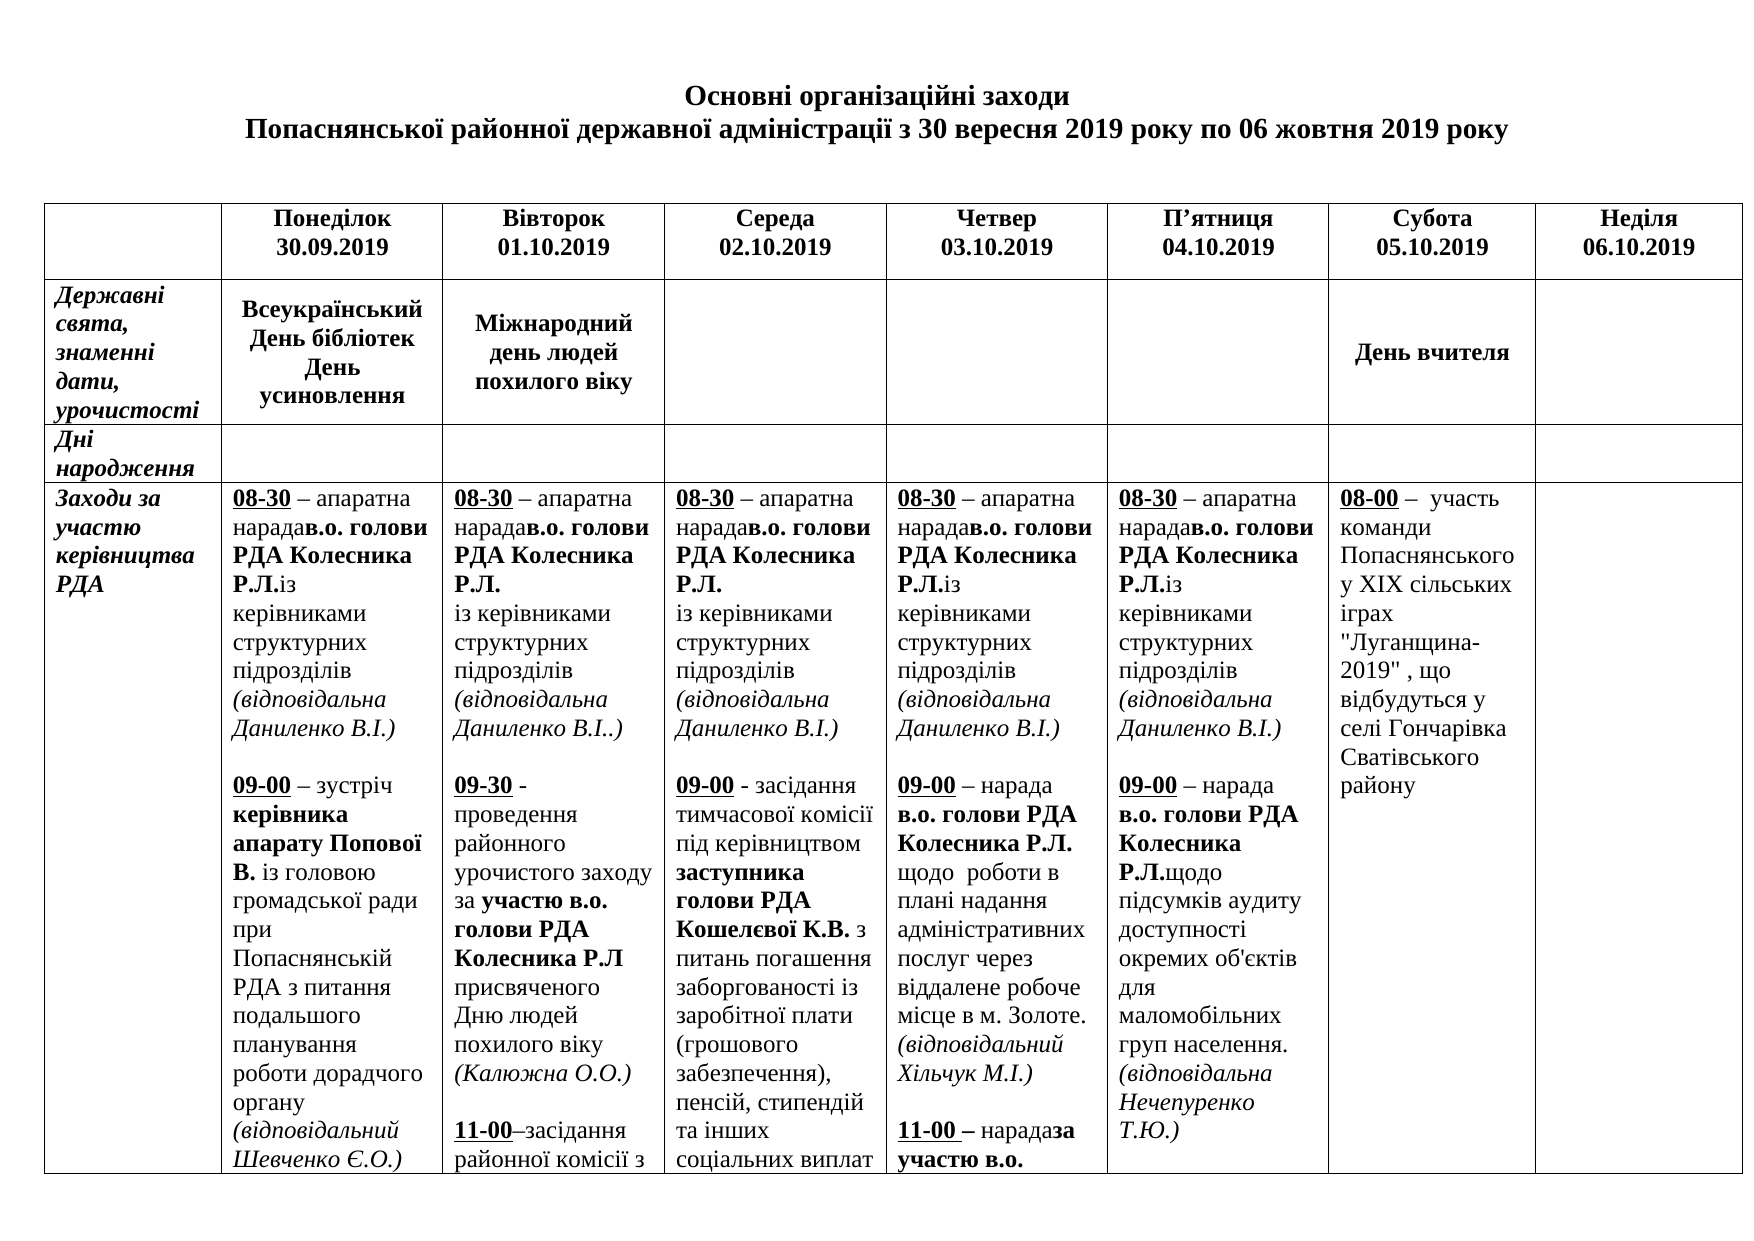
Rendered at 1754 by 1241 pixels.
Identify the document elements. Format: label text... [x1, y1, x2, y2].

table_cell День вчителя [1329, 280, 1535, 423]
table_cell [1108, 483, 1328, 1173]
table_header Середа 02.10.2019 [665, 204, 886, 279]
table_cell [443, 425, 664, 482]
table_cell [887, 483, 1107, 1173]
table_cell [1108, 425, 1328, 482]
table_cell [1329, 425, 1535, 482]
table_cell [222, 425, 442, 482]
table_header Неділя 06.10.2019 [1536, 204, 1742, 279]
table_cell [1329, 483, 1535, 1173]
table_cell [443, 483, 664, 1173]
table_cell [665, 425, 886, 482]
text Попаснянської районної державної адміністрації з 30 вересня 2019 року по 06 жовтня 2019 року [59, 111, 1695, 145]
table_cell Всеукраїнський День бібліотек День усиновлення [222, 280, 442, 423]
text Основні організаційні заходи [59, 78, 1695, 111]
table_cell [665, 483, 886, 1173]
table_header Субота 05.10.2019 [1329, 204, 1535, 279]
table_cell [45, 483, 221, 1173]
table_header [45, 204, 221, 279]
table_header П’ятниця 04.10.2019 [1108, 204, 1328, 279]
table_cell Дні народження [45, 425, 221, 482]
table_cell [665, 280, 886, 423]
table_header Понеділок 30.09.2019 [222, 204, 442, 279]
table_cell [1536, 280, 1742, 423]
table_cell Міжнародний день людей похилого віку [443, 280, 664, 423]
table_cell [887, 280, 1107, 423]
table_cell [1536, 483, 1742, 1173]
table_cell Державні свята, знаменні дати, урочистості [45, 280, 221, 423]
table_cell [1536, 425, 1742, 482]
table_header Вівторок 01.10.2019 [443, 204, 664, 279]
table_cell [1108, 280, 1328, 423]
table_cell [222, 483, 442, 1173]
table_cell [887, 425, 1107, 482]
table_header Четвер 03.10.2019 [887, 204, 1107, 279]
